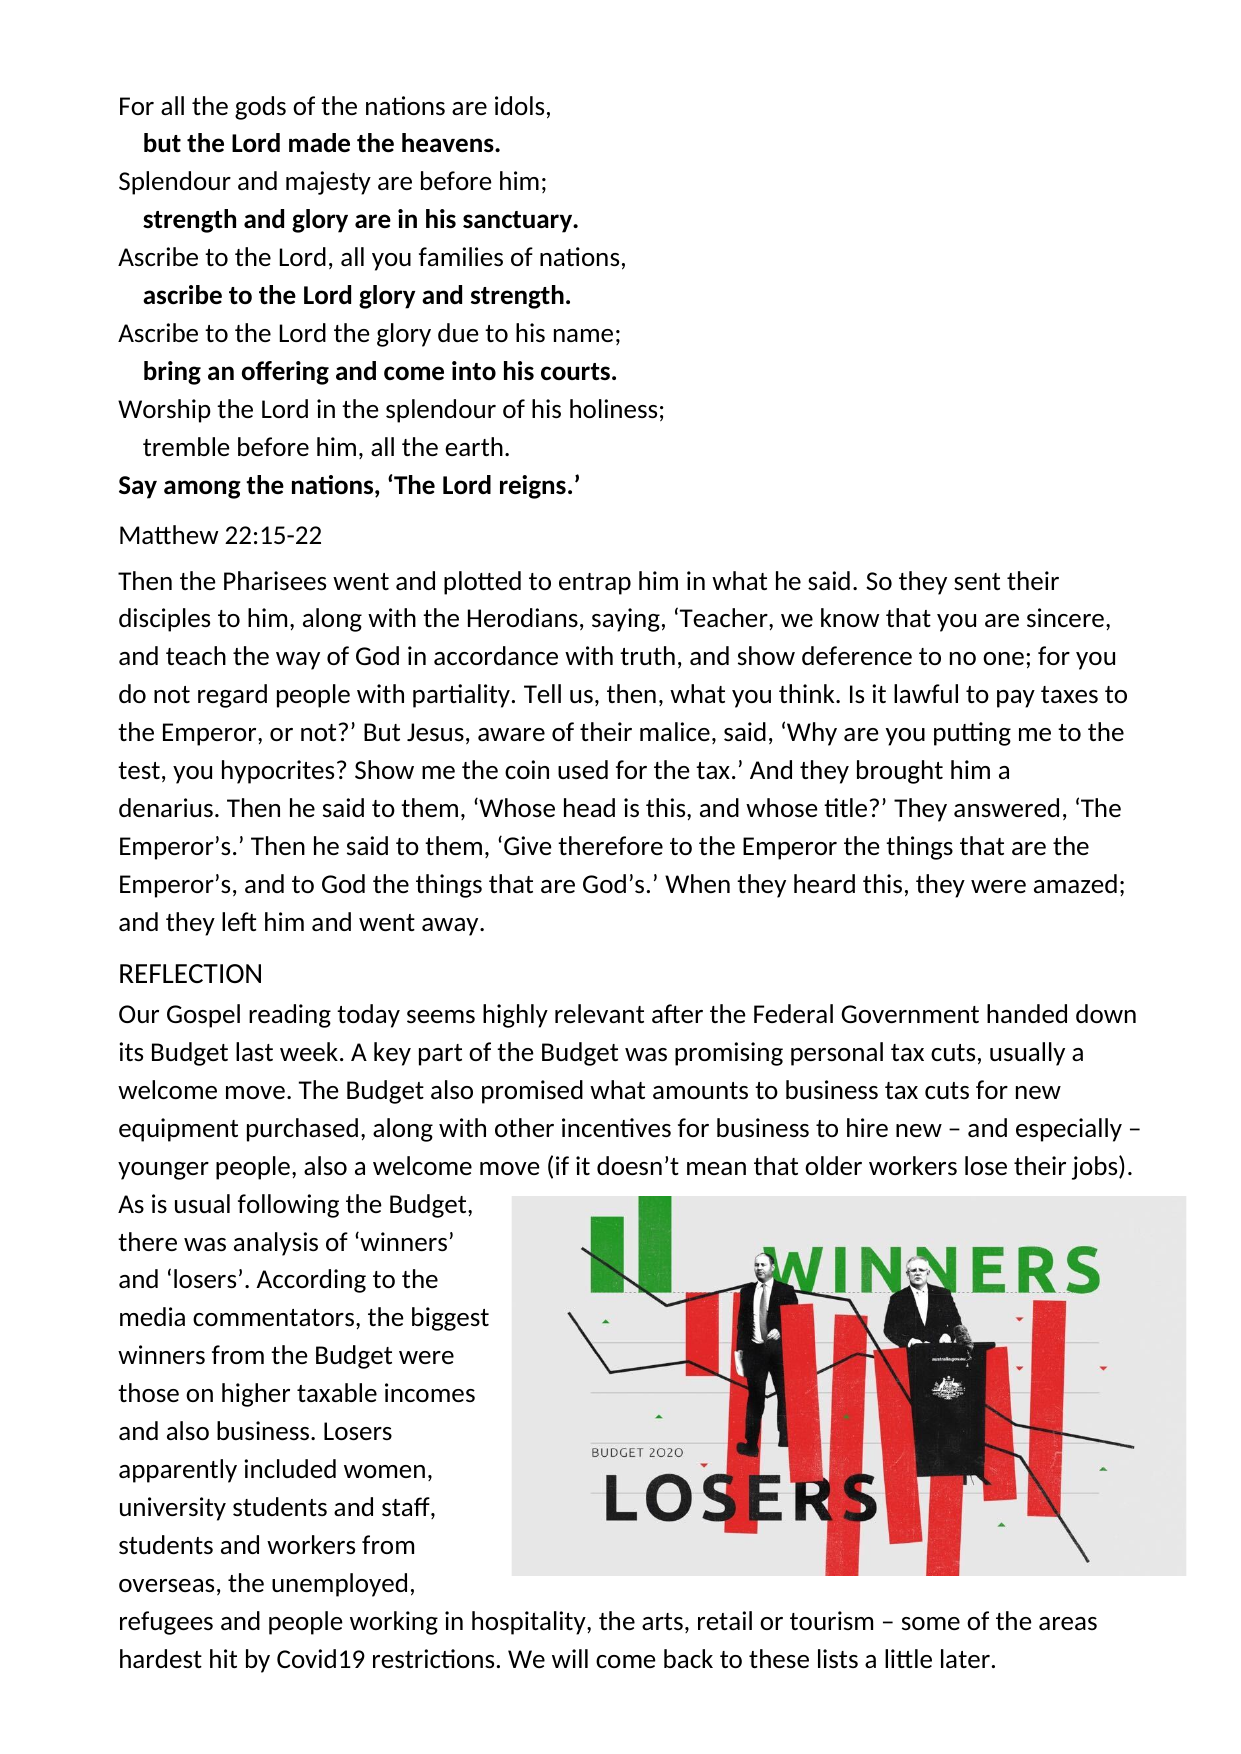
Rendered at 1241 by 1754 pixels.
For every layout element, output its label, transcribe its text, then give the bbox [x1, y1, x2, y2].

text Matthew 22:15-22 [118, 518, 1152, 551]
picture [511, 1196, 1187, 1576]
text Then the Pharisees went and plotted to entrap him in what he said. So they sent their disciples to him, along with the Herodians, saying, ‘Teacher, we know that you are sincere, and teach the way of God in accordance with truth, and show deference to no one; for you do not regard people with partiality. Tell us, then, what you think. Is it lawful to pay taxes to the Emperor, or not?’ But Jesus, aware of their malice, said, ‘Why are you putting me to the test, you hypocrites? Show me the coin used for the tax.’ And they brought him a denarius. Then he said to them, ‘Whose head is this, and whose title?’ They answered, ‘The Emperor’s.’ Then he said to them, ‘Give therefore to the Emperor the things that are the Emperor’s, and to God the things that are God’s.’ When they heard this, they were amazed; and they left him and went away. [118, 564, 1152, 938]
text REFLECTION [118, 955, 1152, 991]
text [118, 89, 1152, 501]
